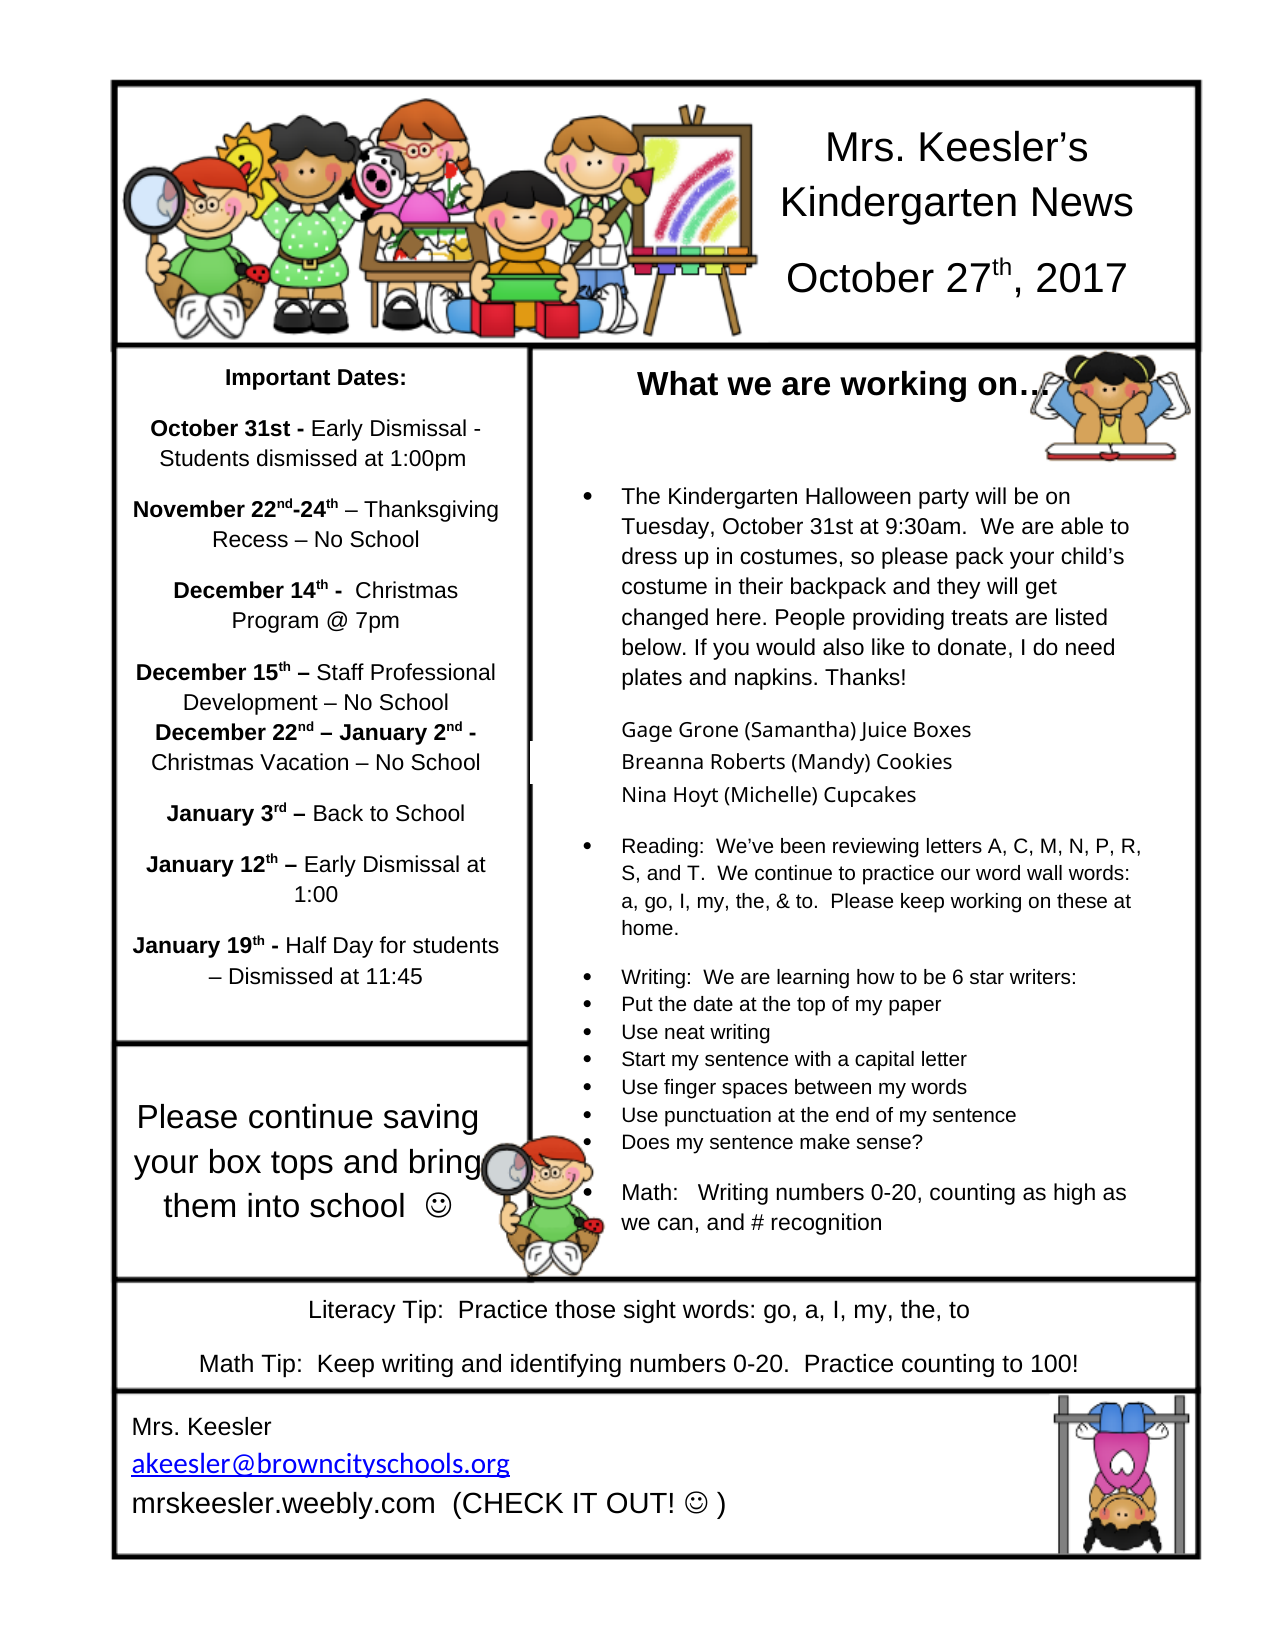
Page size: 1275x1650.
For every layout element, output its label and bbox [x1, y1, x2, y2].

picture [90, 75, 1216, 1572]
